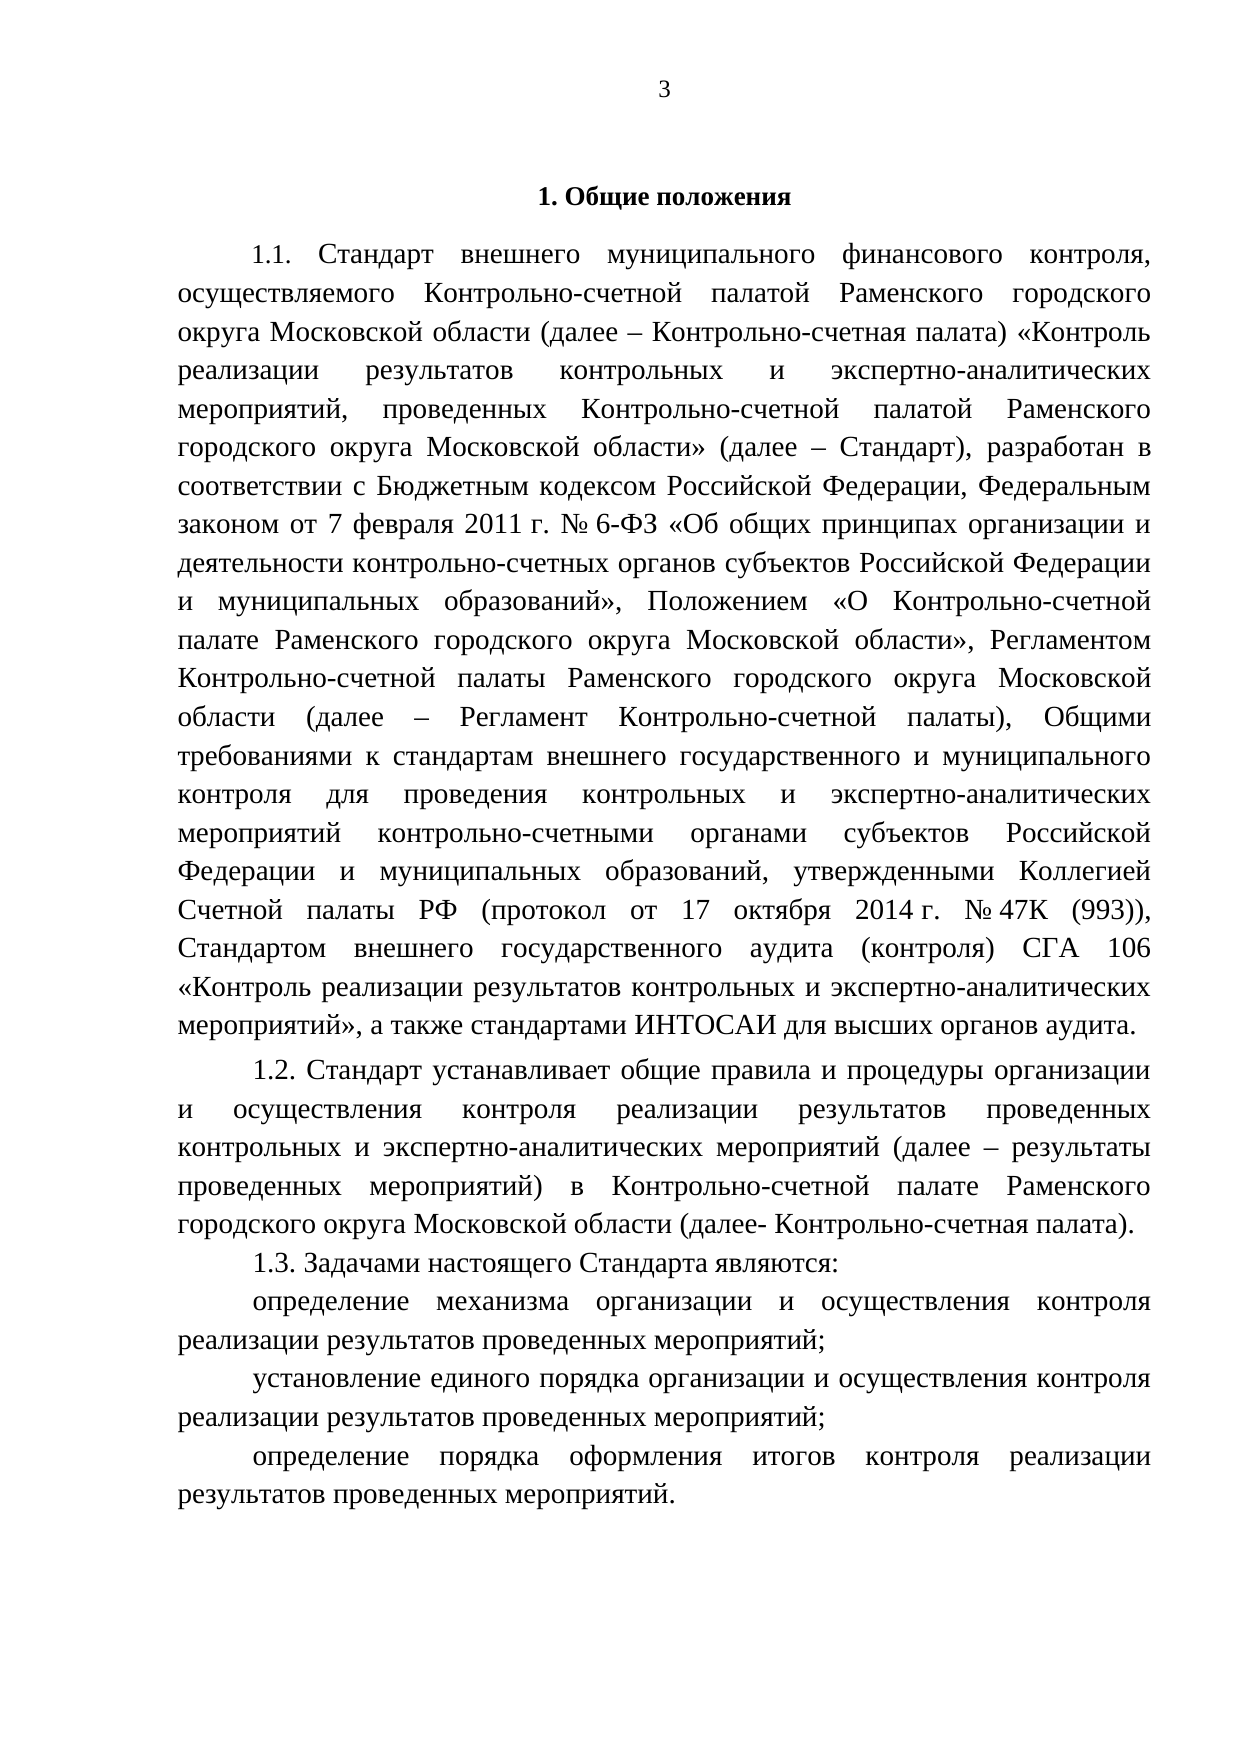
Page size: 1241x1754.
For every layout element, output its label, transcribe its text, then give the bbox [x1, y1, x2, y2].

text 1.2. Стандарт устанавливает общие правила и процедуры организации и осуществления контроля реализации результатов проведенных контрольных и экспертно-аналитических мероприятий (далее – результаты проведенных мероприятий) в Контрольно-счетной палате Раменского городского округа Московской области (далее- Контрольно-счетная палата). [177, 1052, 1152, 1240]
text установление единого порядка организации и осуществления контроля реализации результатов проведенных мероприятий; [177, 1361, 1152, 1433]
subtitle 1.1. Стандарт внешнего муниципального финансового контроля, осуществляемого Контрольно-счетной палатой Раменского городского округа Московской области (далее – Контрольно-счетная палата) «Контроль реализации результатов контрольных и экспертно-аналитических мероприятий, проведенных Контрольно-счетной палатой Раменского городского округа Московской области» (далее – Стандарт), разработан в соответствии с Бюджетным кодексом Российской Федерации, Федеральным законом от 7 февраля 2011 г. № 6-ФЗ «Об общих принципах организации и деятельности контрольно-счетных органов субъектов Российской Федерации и муниципальных образований», Положением «О Контрольно-счетной палате Раменского городского округа Московской области», Регламентом Контрольно-счетной палаты Раменского городского округа Московской области (далее – Регламент Контрольно-счетной палаты), Общими требованиями к стандартам внешнего государственного и муниципального контроля для проведения контрольных и экспертно-аналитических мероприятий контрольно-счетными органами субъектов Российской Федерации и муниципальных образований, утвержденными Коллегией Счетной палаты РФ (протокол от 17 октября 2014 г. № 47К (993)), Стандартом внешнего государственного аудита (контроля) СГА 106 «Контроль реализации результатов контрольных и экспертно-аналитических мероприятий», а также стандартами ИНТОСАИ для высших органов аудита. [177, 237, 1152, 1041]
text 1. Общие положения [177, 180, 1152, 212]
text определение механизма организации и осуществления контроля реализации результатов проведенных мероприятий; [177, 1283, 1152, 1356]
text определение порядка оформления итогов контроля реализации результатов проведенных мероприятий. [177, 1438, 1152, 1510]
text 1.3. Задачами настоящего Стандарта являются: [177, 1245, 1152, 1278]
